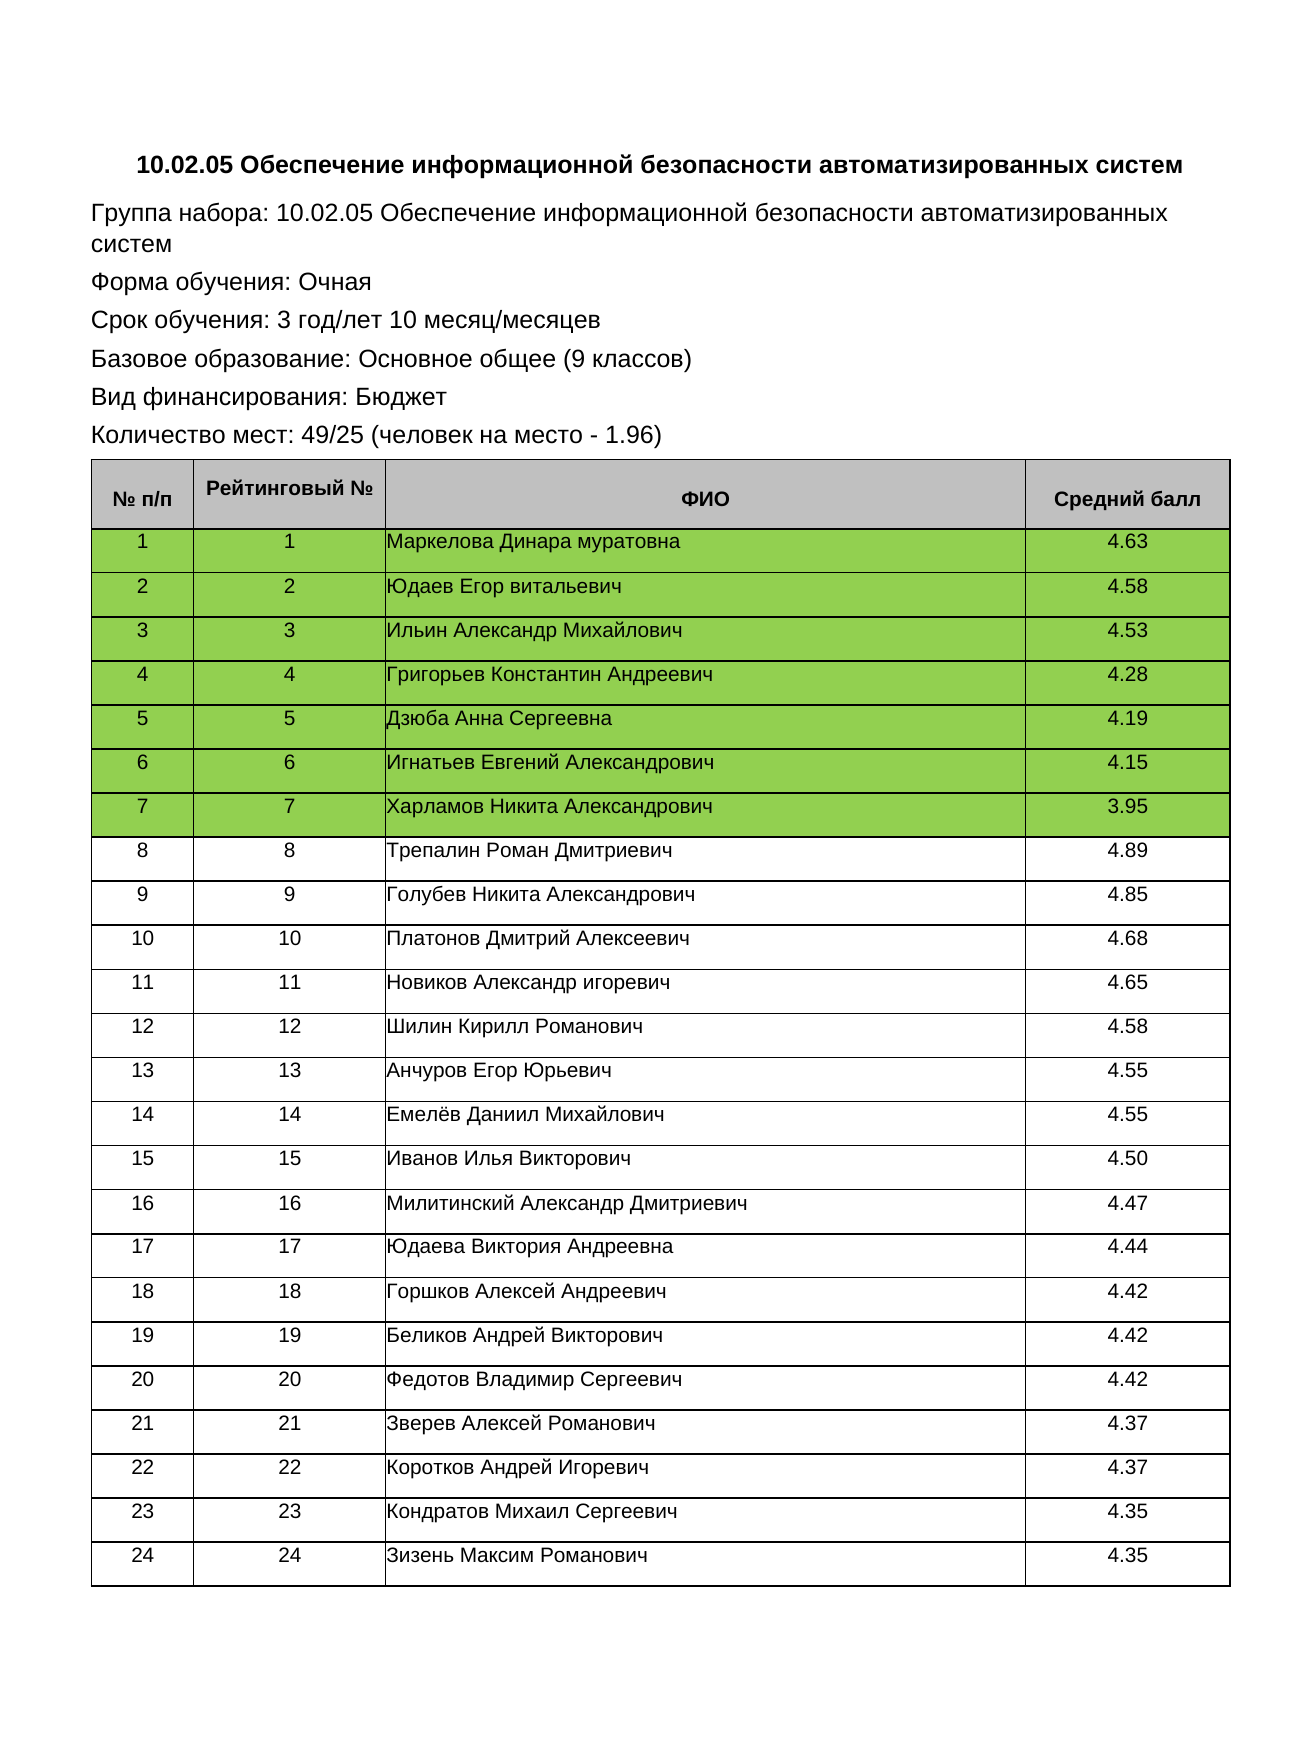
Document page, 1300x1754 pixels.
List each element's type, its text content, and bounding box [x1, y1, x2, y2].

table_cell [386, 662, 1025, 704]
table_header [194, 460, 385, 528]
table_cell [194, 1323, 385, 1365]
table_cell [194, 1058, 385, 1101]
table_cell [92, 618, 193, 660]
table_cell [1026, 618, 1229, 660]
text Форма обучения: Очная [91, 267, 1229, 296]
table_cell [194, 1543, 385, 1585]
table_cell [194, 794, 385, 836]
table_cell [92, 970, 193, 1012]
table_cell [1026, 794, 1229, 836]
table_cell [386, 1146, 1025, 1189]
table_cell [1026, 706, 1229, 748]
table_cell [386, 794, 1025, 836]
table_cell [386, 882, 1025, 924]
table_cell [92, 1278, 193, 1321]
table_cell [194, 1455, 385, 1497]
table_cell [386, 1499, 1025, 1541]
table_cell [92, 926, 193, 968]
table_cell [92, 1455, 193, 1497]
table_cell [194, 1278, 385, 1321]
text Вид финансирования: Бюджет [91, 382, 1229, 411]
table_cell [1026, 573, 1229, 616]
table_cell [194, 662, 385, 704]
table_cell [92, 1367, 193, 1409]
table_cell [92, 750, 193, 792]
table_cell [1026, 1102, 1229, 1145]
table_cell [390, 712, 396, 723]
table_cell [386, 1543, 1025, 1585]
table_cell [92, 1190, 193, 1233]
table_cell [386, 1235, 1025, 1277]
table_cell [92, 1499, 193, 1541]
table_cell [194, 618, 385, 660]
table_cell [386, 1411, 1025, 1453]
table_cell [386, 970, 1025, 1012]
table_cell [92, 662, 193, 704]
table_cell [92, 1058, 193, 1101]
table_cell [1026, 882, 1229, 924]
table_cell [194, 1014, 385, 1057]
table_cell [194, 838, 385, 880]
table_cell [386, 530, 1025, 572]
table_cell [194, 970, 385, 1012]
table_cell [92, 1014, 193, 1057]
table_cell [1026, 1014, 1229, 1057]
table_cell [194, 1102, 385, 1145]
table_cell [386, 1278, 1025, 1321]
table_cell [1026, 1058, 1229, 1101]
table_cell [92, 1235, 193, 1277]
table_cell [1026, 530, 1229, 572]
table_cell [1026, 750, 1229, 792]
text Базовое образование: Основное общее (9 классов) [91, 344, 1229, 372]
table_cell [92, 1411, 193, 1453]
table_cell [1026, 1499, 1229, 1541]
text Срок обучения: 3 год/лет 10 месяц/месяцев [91, 305, 1229, 334]
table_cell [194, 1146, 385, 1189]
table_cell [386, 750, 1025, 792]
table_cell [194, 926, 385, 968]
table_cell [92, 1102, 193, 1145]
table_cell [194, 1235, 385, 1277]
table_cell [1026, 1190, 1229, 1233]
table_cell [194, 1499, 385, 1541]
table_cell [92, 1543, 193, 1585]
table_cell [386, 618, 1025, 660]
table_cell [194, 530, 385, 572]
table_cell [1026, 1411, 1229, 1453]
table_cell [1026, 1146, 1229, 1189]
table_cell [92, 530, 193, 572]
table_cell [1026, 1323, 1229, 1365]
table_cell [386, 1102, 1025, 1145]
text 10.02.05 Обеспечение информационной безопасности автоматизированных систем [91, 150, 1229, 179]
text Группа набора: 10.02.05 Обеспечение информационной безопасности автоматизированных систем [91, 198, 1229, 257]
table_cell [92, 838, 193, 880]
text Количество мест: 49/25 (человек на место - 1.96) [91, 420, 1229, 449]
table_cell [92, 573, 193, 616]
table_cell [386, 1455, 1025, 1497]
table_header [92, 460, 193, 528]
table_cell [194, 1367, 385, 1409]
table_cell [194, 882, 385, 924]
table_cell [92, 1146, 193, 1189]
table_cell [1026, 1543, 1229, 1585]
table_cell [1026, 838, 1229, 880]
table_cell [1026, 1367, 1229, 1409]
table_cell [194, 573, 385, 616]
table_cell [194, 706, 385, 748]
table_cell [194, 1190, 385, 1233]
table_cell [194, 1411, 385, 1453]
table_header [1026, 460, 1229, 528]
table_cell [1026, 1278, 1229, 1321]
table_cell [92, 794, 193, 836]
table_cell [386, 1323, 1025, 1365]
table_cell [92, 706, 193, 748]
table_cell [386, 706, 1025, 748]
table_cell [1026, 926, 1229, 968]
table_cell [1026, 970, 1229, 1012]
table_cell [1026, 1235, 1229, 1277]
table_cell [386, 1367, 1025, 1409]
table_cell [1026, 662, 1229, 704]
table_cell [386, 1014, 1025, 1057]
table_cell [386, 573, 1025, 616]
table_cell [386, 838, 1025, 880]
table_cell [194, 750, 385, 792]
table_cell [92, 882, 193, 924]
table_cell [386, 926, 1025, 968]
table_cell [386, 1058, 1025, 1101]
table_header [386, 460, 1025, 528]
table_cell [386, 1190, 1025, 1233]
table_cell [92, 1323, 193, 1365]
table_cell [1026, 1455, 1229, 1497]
